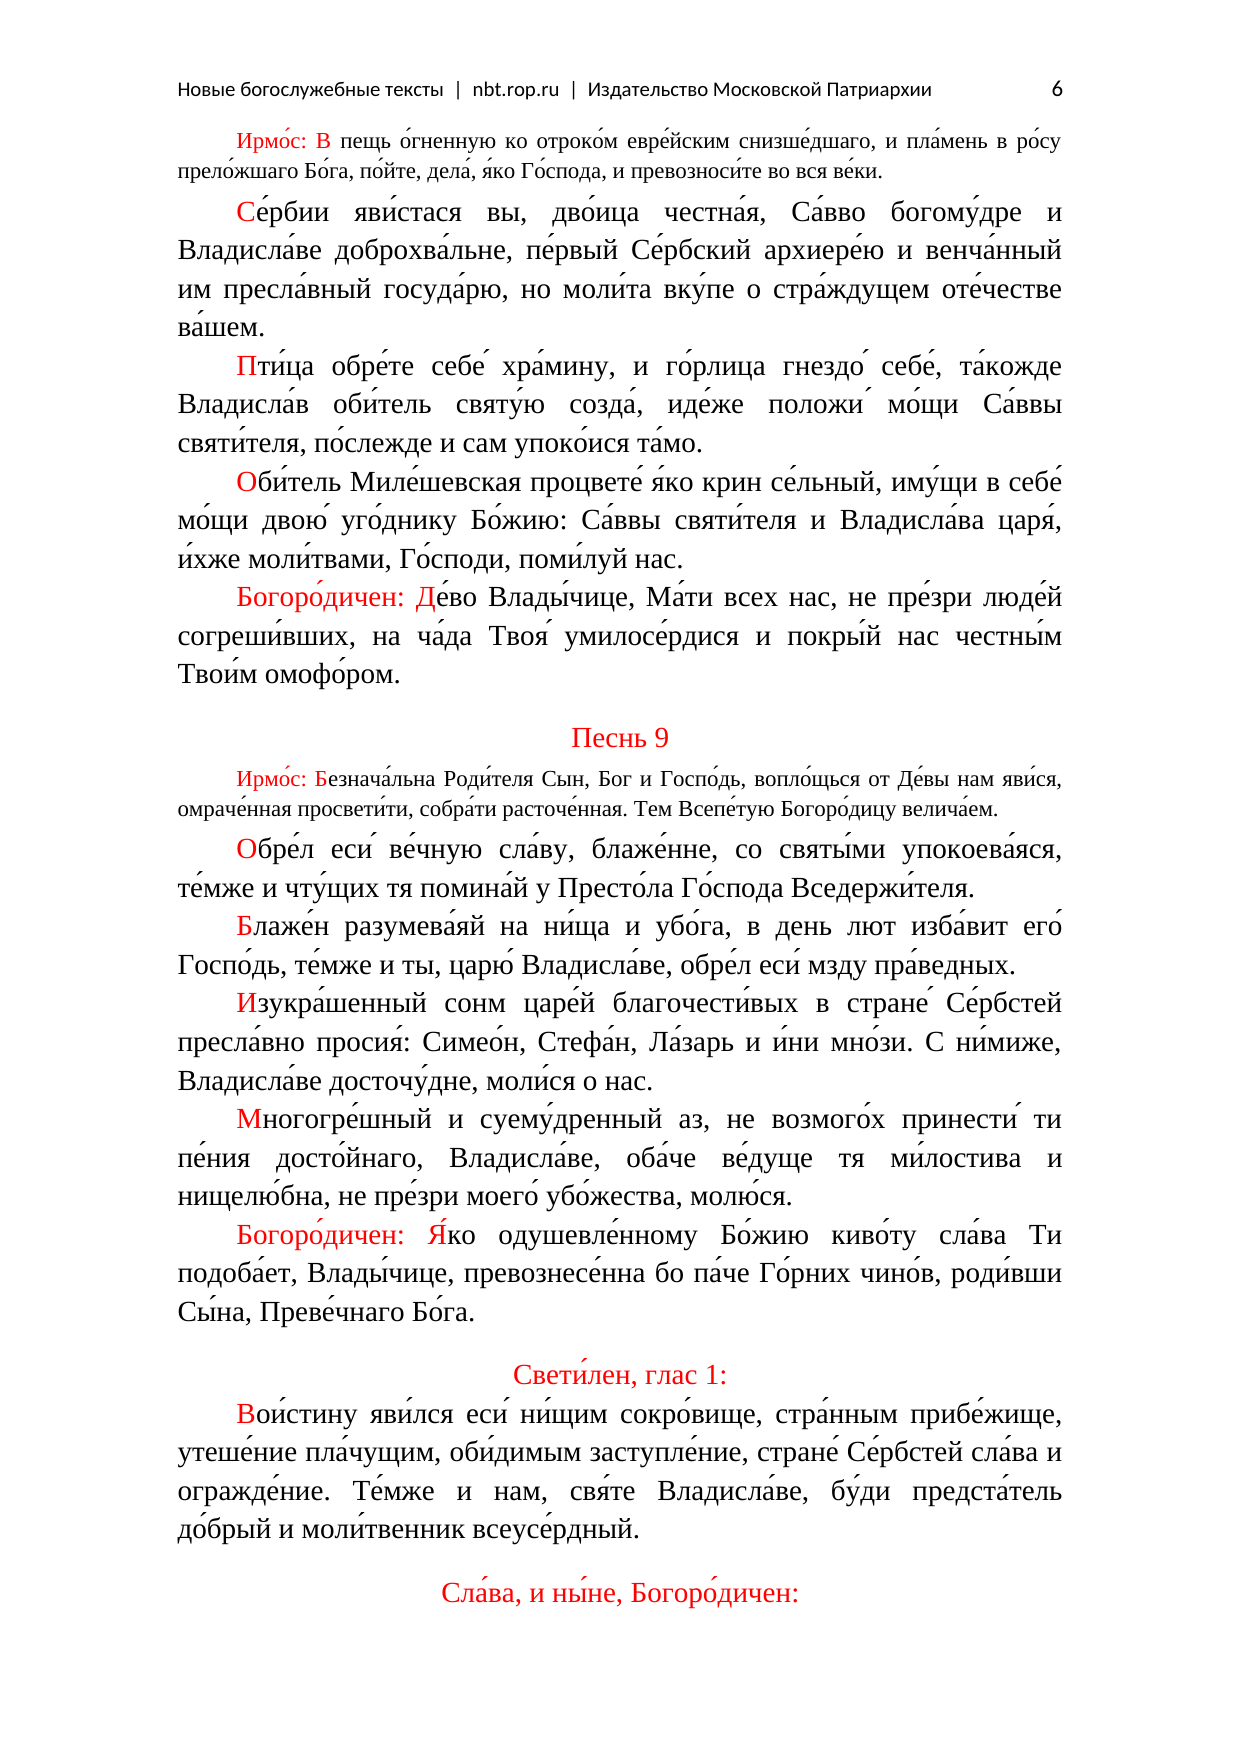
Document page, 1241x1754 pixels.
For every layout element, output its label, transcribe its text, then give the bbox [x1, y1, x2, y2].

text Свети́лен, глас 1: [177, 1357, 1063, 1391]
text Ирмо́с: В пещь о́гненную ко отроко́м евре́йским снизше́дшаго, и пла́мень в ро́су прело́жшаго Бо́га, по́йте, дела́, я́ко Го́спода, и превозноси́те во вся ве́ки. [177, 127, 1063, 184]
text Сла́ва, и ны́не, Богоро́дичен: [177, 1575, 1063, 1609]
text Оби́тель Миле́шевская процвете́ я́ко крин се́льный, иму́щи в себе́ мо́щи двою́ уго́днику Бо́жию: Са́ввы святи́теля и Владисла́ва царя́, и́хже моли́твами, Го́споди, поми́луй нас. [177, 464, 1063, 574]
text Многогре́шный и суему́дренный аз, не возмого́х принести́ ти пе́ния досто́йнаго, Владисла́ве, оба́че ве́дуще тя ми́лостива и нищелю́бна, не пре́зри моего́ убо́жества, молю́ся. [177, 1101, 1063, 1212]
text Блаже́н разумева́яй на ни́ща и убо́га, в день лют изба́вит его́ Госпо́дь, те́мже и ты, царю́ Владисла́ве, обре́л еси́ мзду пра́ведных. [177, 908, 1063, 981]
text Вои́стину яви́лся еси́ ни́щим сокро́вище, стра́нным прибе́жище, утеше́ние пла́чущим, оби́димым заступле́ние, стране́ Се́рбстей сла́ва и огражде́ние. Те́мже и нам, свя́те Владисла́ве, бу́ди предста́тель до́брый и моли́твенник всеусе́рдный. [177, 1396, 1063, 1545]
text Изукра́шенный сонм царе́й благочести́вых в стране́ Се́рбстей пресла́вно просия́: Симео́н, Стефа́н, Ла́зарь и и́ни мно́зи. С ни́миже, Владисла́ве досточу́дне, моли́ся о нас. [177, 986, 1063, 1096]
text Ирмо́с: Безнача́льна Роди́теля Сын, Бог и Госпо́дь, вопло́щься от Де́вы нам яви́ся, омраче́нная просвети́ти, собра́ти расточе́нная. Тем Всепе́тую Богоро́дицу велича́ем. [177, 765, 1063, 821]
text Обре́л еси́ ве́чную сла́ву, блаже́нне, со святы́ми упокоева́яся, те́мже и чту́щих тя помина́й у Престо́ла Го́спода Вседержи́теля. [177, 831, 1063, 903]
text Богоро́дичен: Де́во Влады́чице, Ма́ти всех нас, не пре́зри люде́й согреши́вших, на ча́да Твоя́ умилосе́рдися и покры́й нас честны́м Твои́м омофо́ром. [177, 579, 1063, 690]
text Се́рбии яви́стася вы, дво́ица честна́я, Са́вво богому́дре и Владисла́ве доброхва́льне, пе́рвый Се́рбский архиере́ю и венча́нный им пресла́вный госуда́рю, но моли́та вку́пе о стра́ждущем оте́честве ва́шем. [177, 194, 1063, 343]
text Пти́ца обре́те себе́ хра́мину, и го́рлица гнездо́ себе́, та́кожде Владисла́в оби́тель святу́ю созда́, иде́же положи́ мо́щи Са́ввы святи́теля, по́слежде и сам упоко́ися та́мо. [177, 348, 1063, 459]
text Богоро́дичен: Я́ко одушевле́нному Бо́жию киво́ту сла́ва Ти подоба́ет, Влады́чице, превознесе́нна бо па́че Го́рних чино́в, роди́вши Сы́на, Преве́чнаго Бо́га. [177, 1217, 1063, 1327]
text Песнь 9 [177, 720, 1063, 753]
